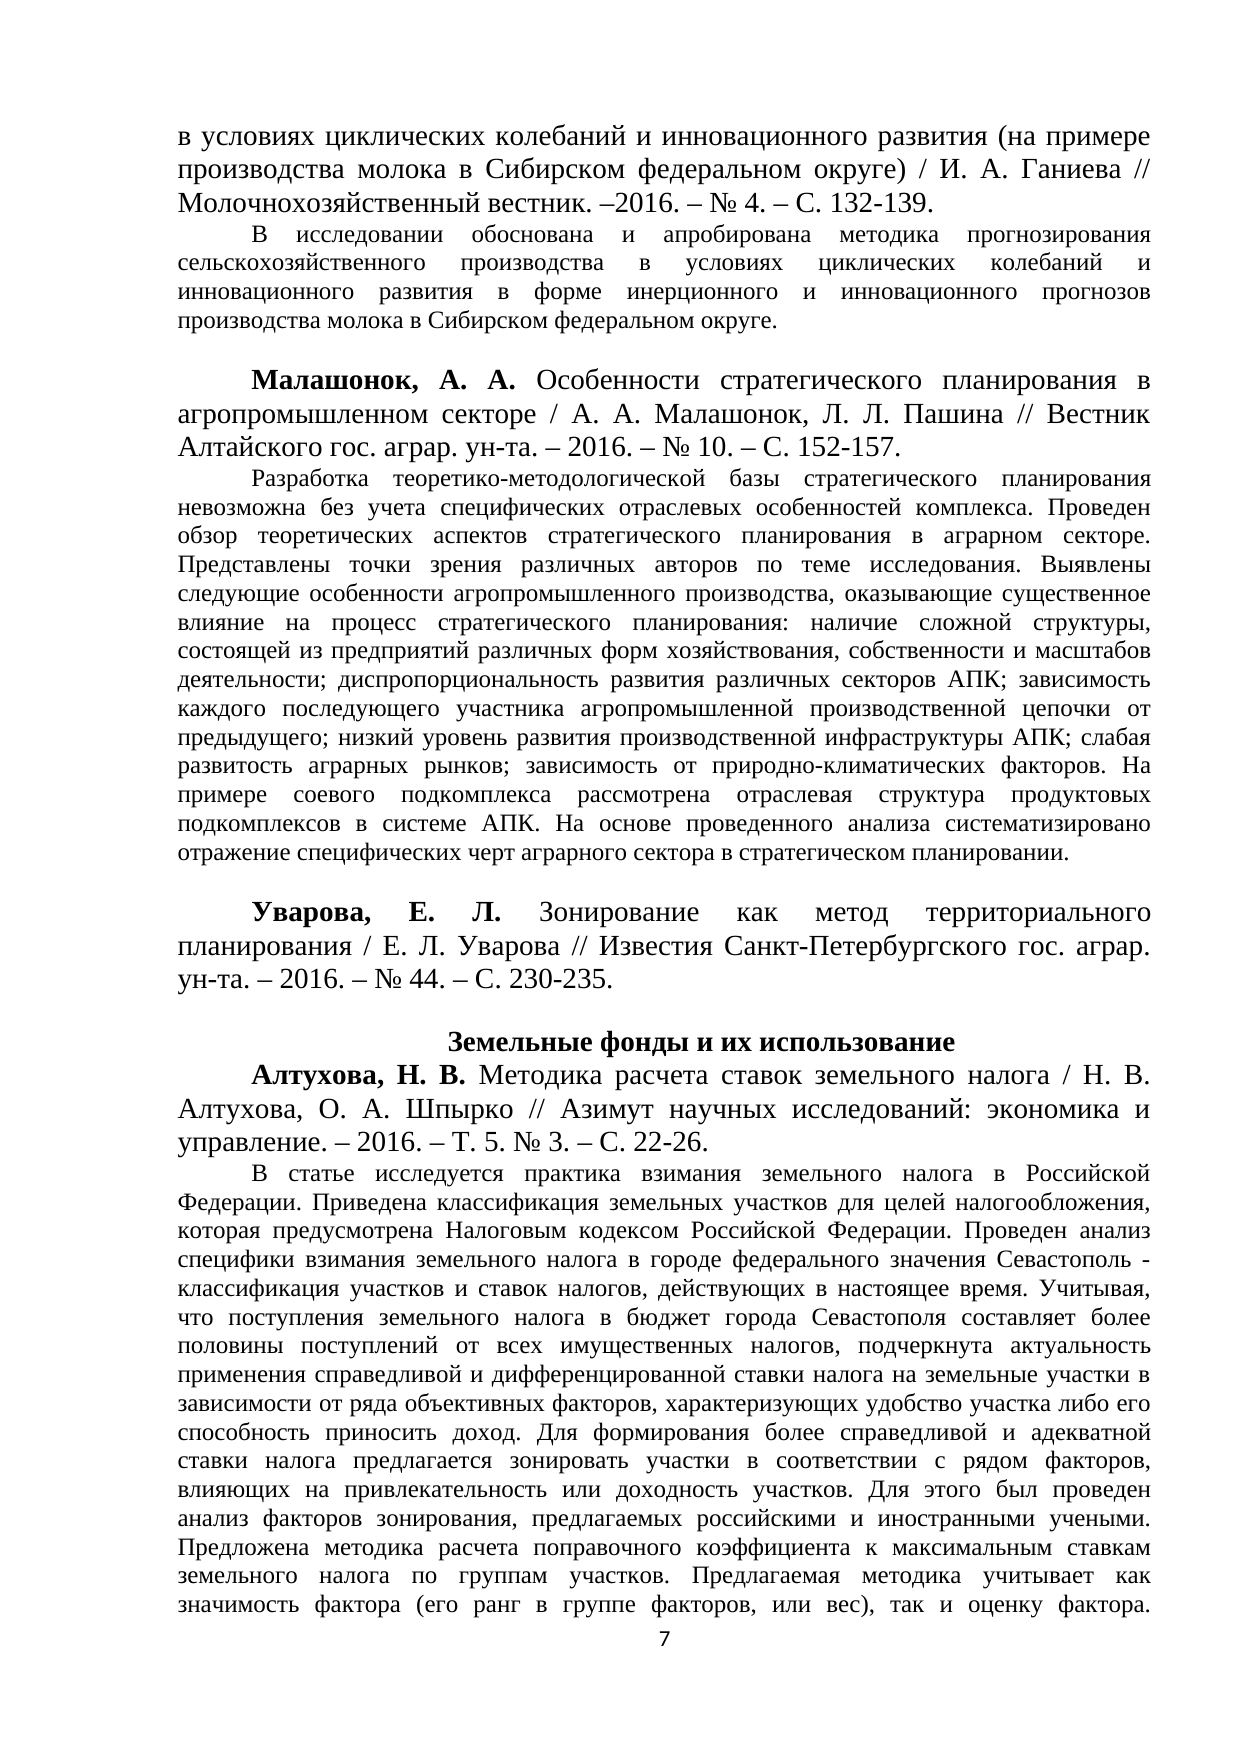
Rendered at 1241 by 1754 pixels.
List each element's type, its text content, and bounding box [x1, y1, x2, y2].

text Разработка теоретико-методологической базы стратегического планирования невозможна без учета специфических отраслевых особенностей комплекса. Проведен обзор теоретических аспектов стратегического планирования в аграрном секторе. Представлены точки зрения различных авторов по теме исследования. Выявлены следующие особенности агропромышленного производства, оказывающие существенное влияние на процесс стратегического планирования: наличие сложной структуры, состоящей из предприятий различных форм хозяйствования, собственности и масштабов деятельности; диспропорциональность развития различных секторов АПК; зависимость каждого последующего участника агропромышленной производственной цепочки от предыдущего; низкий уровень развития производственной инфраструктуры АПК; слабая развитость аграрных рынков; зависимость от природно-климатических факторов. На примере соевого подкомплекса рассмотрена отраслевая структура продуктовых подкомплексов в системе АПК. На основе проведенного анализа систематизировано отражение специфических черт аграрного сектора в стратегическом планировании. [177, 463, 1152, 866]
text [177, 1158, 1152, 1618]
text Малашонок, А. А. Особенности стратегического планирования в агропромышленном секторе / А. А. Малашонок, Л. Л. Пашина // Вестник Алтайского гос. аграр. ун-та. – 2016. – № 10. – С. 152-157. [177, 362, 1152, 463]
text Уварова, Е. Л. Зонирование как метод территориального планирования / Е. Л. Уварова // Известия Санкт-Петербургского гос. аграр. ун-та. – 2016. – № 44. – С. 230-235. [177, 894, 1152, 995]
text Земельные фонды и их использование [177, 1024, 1152, 1057]
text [177, 118, 1152, 219]
text Алтухова, Н. В. Методика расчета ставок земельного налога / Н. В. Алтухова, О. А. Шпырко // Азимут научных исследований: экономика и управление. – 2016. – Т. 5. № 3. – С. 22-26. [177, 1057, 1152, 1158]
text В исследовании обоснована и апробирована методика прогнозирования сельскохозяйственного производства в условиях циклических колебаний и инновационного развития в форме инерционного и инновационного прогнозов производства молока в Сибирском федеральном округе. [177, 219, 1152, 334]
